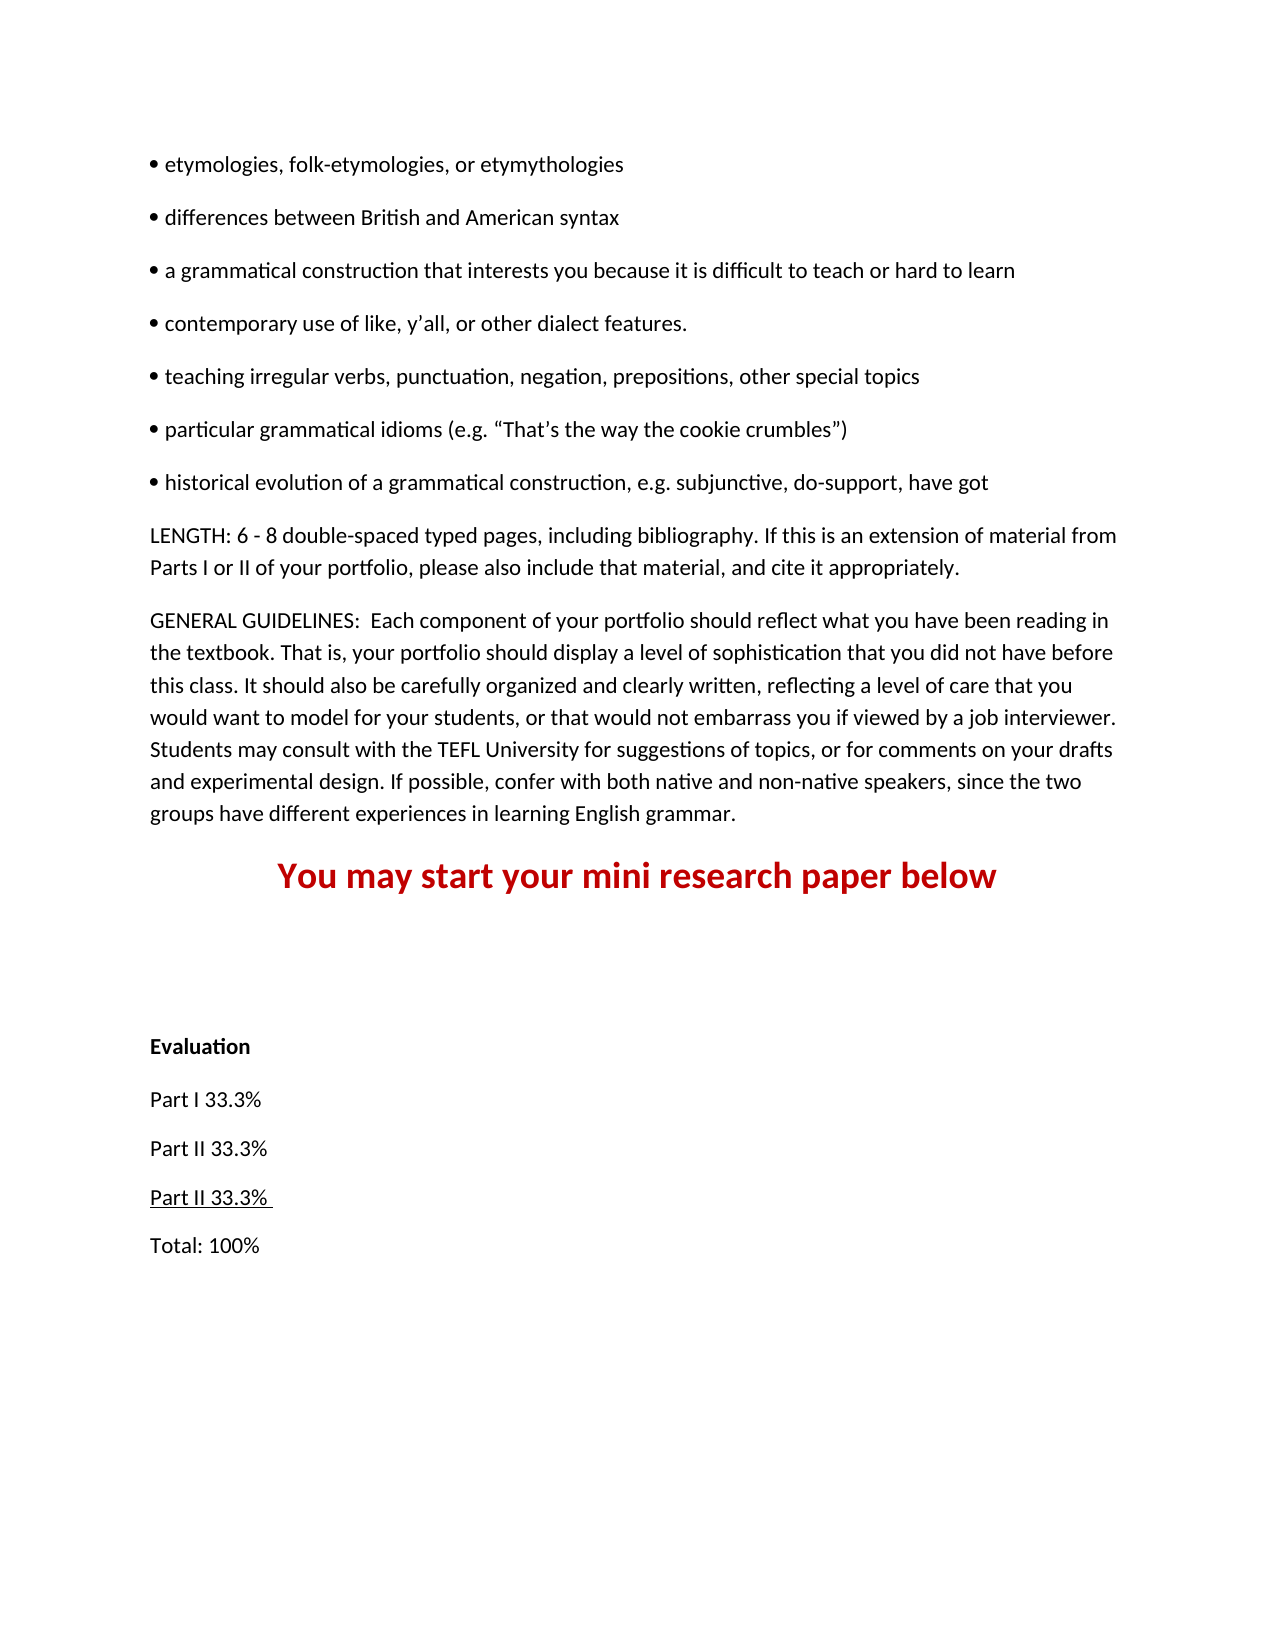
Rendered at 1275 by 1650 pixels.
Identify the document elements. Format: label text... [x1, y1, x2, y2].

text a grammatical construction that interests you because it is difficult to teach or hard to learn [150, 256, 1125, 284]
text contemporary use of like, y’all, or other dialect features. [150, 309, 1125, 337]
text etymologies, folk-etymologies, or etymythologies [150, 150, 1125, 178]
text Part II 33.3% [150, 1134, 1125, 1162]
text historical evolution of a grammatical construction, e.g. subjunctive, do-support, have got [150, 468, 1125, 496]
text differences between British and American syntax [150, 203, 1125, 231]
text teaching irregular verbs, punctuation, negation, prepositions, other special topics [150, 362, 1125, 390]
text LENGTH: 6 - 8 double-spaced typed pages, including bibliography. If this is an extension of material from Parts I or II of your portfolio, please also include that material, and cite it appropriately. [150, 521, 1125, 581]
text GENERAL GUIDELINES: Each component of your portfolio should reflect what you have been reading in the textbook. That is, your portfolio should display a level of sophistication that you did not have before this class. It should also be carefully organized and clearly written, reflecting a level of care that you would want to model for your students, or that would not embarrass you if viewed by a job interviewer. Students may consult with the TEFL University for suggestions of topics, or for comments on your drafts and experimental design. If possible, confer with both native and non-native speakers, since the two groups have different experiences in learning English grammar. [150, 606, 1125, 827]
text You may start your mini research paper below [150, 852, 1125, 898]
text Total: 100% [150, 1232, 1125, 1260]
text Part II 33.3% [150, 1183, 1125, 1211]
text Evaluation [150, 1032, 1125, 1060]
text Part I 33.3% [150, 1085, 1125, 1113]
text particular grammatical idioms (e.g. “That’s the way the cookie crumbles”) [150, 415, 1125, 443]
